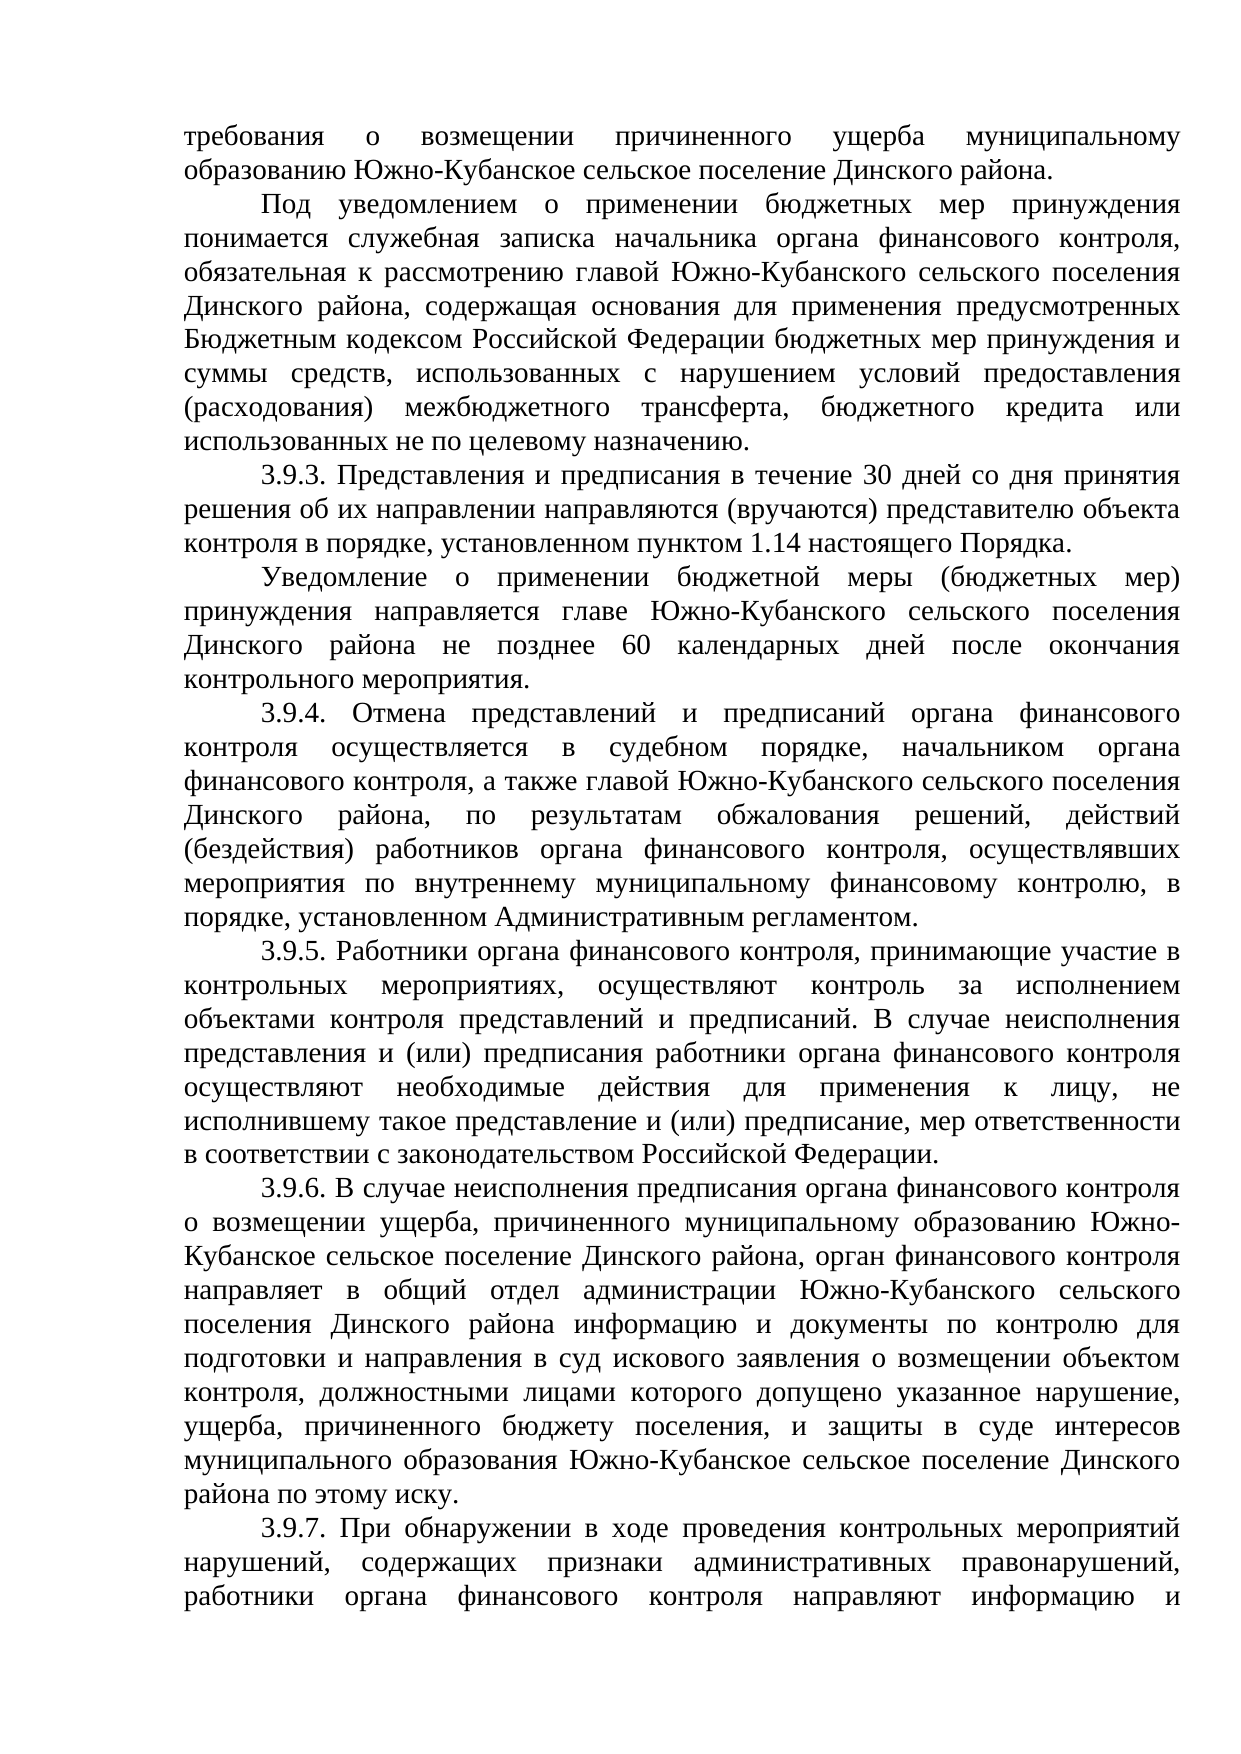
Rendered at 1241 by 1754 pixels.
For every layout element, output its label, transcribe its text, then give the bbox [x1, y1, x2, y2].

text 3.9.5. Работники органа финансового контроля, принимающие участие в контрольных мероприятиях, осуществляют контроль за исполнением объектами контроля представлений и предписаний. В случае неисполнения представления и (или) предписания работники органа финансового контроля осуществляют необходимые действия для применения к лицу, не исполнившему такое представление и (или) предписание, мер ответственности в соответствии с законодательством Российской Федерации. [183, 933, 1181, 1171]
text 3.9.3. Представления и предписания в течение 30 дней со дня принятия решения об их направлении направляются (вручаются) представителю объекта контроля в порядке, установленном пунктом 1.14 настоящего Порядка. [183, 458, 1181, 559]
text 3.9.6. В случае неисполнения предписания органа финансового контроля о возмещении ущерба, причиненного муниципальному образованию Южно-Кубанское сельское поселение Динского района, орган финансового контроля направляет в общий отдел администрации Южно-Кубанского сельского поселения Динского района информацию и документы по контролю для подготовки и направления в суд искового заявления о возмещении объектом контроля, должностными лицами которого допущено указанное нарушение, ущерба, причиненного бюджету поселения, и защиты в суде интересов муниципального образования Южно-Кубанское сельское поселение Динского района по этому иску. [183, 1171, 1181, 1510]
text 3.9.4. Отмена представлений и предписаний органа финансового контроля осуществляется в судебном порядке, начальником органа финансового контроля, а также главой Южно-Кубанского сельского поселения Динского района, по результатам обжалования решений, действий (бездействия) работников органа финансового контроля, осуществлявших мероприятия по внутреннему муниципальному финансовому контролю, в порядке, установленном Административным регламентом. [183, 695, 1181, 933]
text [183, 118, 1181, 186]
text Уведомление о применении бюджетной меры (бюджетных мер) принуждения направляется главе Южно-Кубанского сельского поселения Динского района не позднее 60 календарных дней после окончания контрольного мероприятия. [183, 559, 1181, 695]
text Под уведомлением о применении бюджетных мер принуждения понимается служебная записка начальника органа финансового контроля, обязательная к рассмотрению главой Южно-Кубанского сельского поселения Динского района, содержащая основания для применения предусмотренных Бюджетным кодексом Российской Федерации бюджетных мер принуждения и суммы средств, использованных с нарушением условий предоставления (расходования) межбюджетного трансферта, бюджетного кредита или использованных не по целевому назначению. [183, 186, 1181, 458]
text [183, 1510, 1181, 1612]
